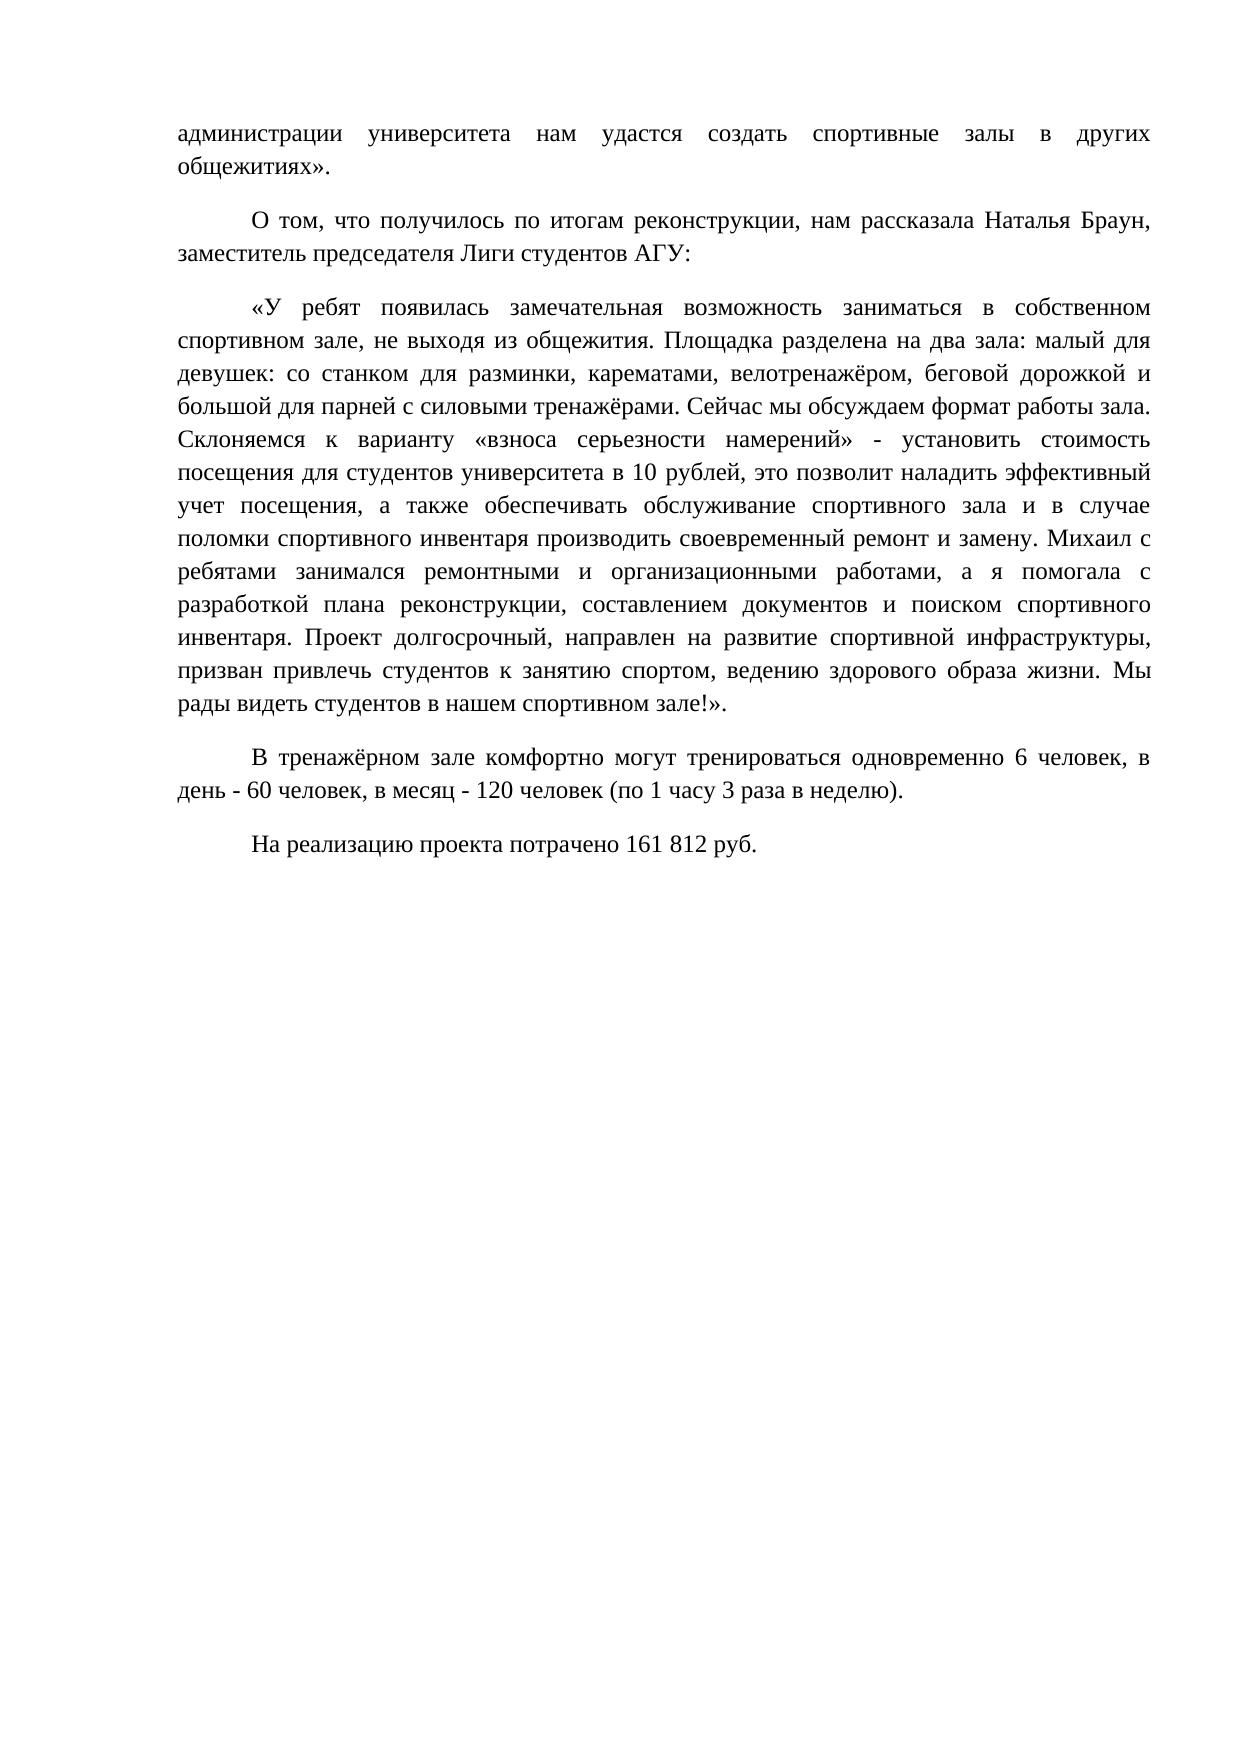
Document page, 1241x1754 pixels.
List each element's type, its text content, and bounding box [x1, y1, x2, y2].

text В тренажёрном зале комфортно могут тренироваться одновременно 6 человек, в день - 60 человек, в месяц - 120 человек (по 1 часу 3 раза в неделю). [177, 742, 1152, 804]
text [177, 118, 1152, 180]
text На реализацию проекта потрачено 161 812 руб. [177, 829, 1152, 858]
text «У ребят появилась замечательная возможность заниматься в собственном спортивном зале, не выходя из общежития. Площадка разделена на два зала: малый для девушек: со станком для разминки, карематами, велотренажёром, беговой дорожкой и большой для парней с силовыми тренажёрами. Сейчас мы обсуждаем формат работы зала. Склоняемся к варианту «взноса серьезности намерений» - установить стоимость посещения для студентов университета в 10 рублей, это позволит наладить эффективный учет посещения, а также обеспечивать обслуживание спортивного зала и в случае поломки спортивного инвентаря производить своевременный ремонт и замену. Михаил с ребятами занимался ремонтными и организационными работами, а я помогала с разработкой плана реконструкции, составлением документов и поиском спортивного инвентаря. Проект долгосрочный, направлен на развитие спортивной инфраструктуры, призван привлечь студентов к занятию спортом, ведению здорового образа жизни. Мы рады видеть студентов в нашем спортивном зале!». [177, 292, 1152, 717]
text О том, что получилось по итогам реконструкции, нам рассказала Наталья Браун, заместитель председателя Лиги студентов АГУ: [177, 205, 1152, 267]
